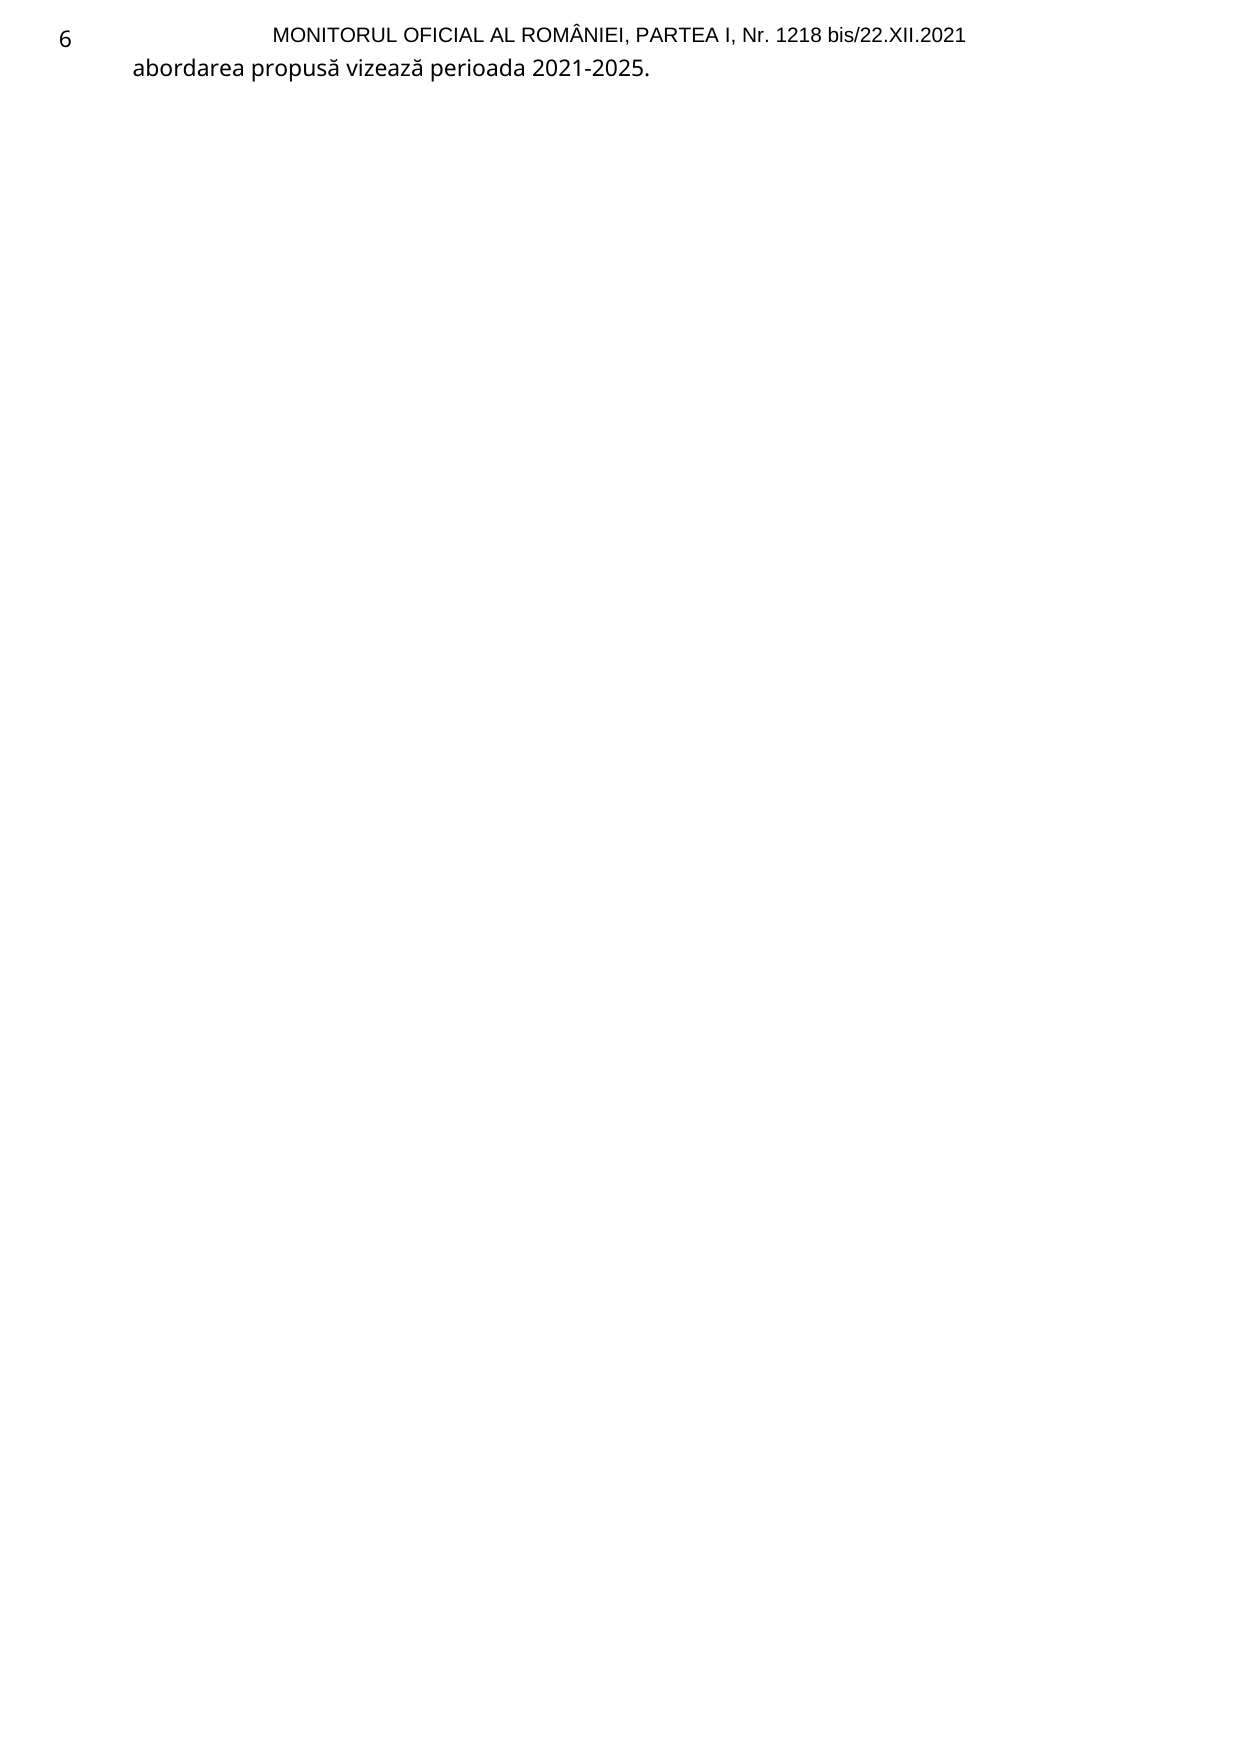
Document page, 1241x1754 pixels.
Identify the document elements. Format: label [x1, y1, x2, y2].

text [132, 52, 1108, 83]
